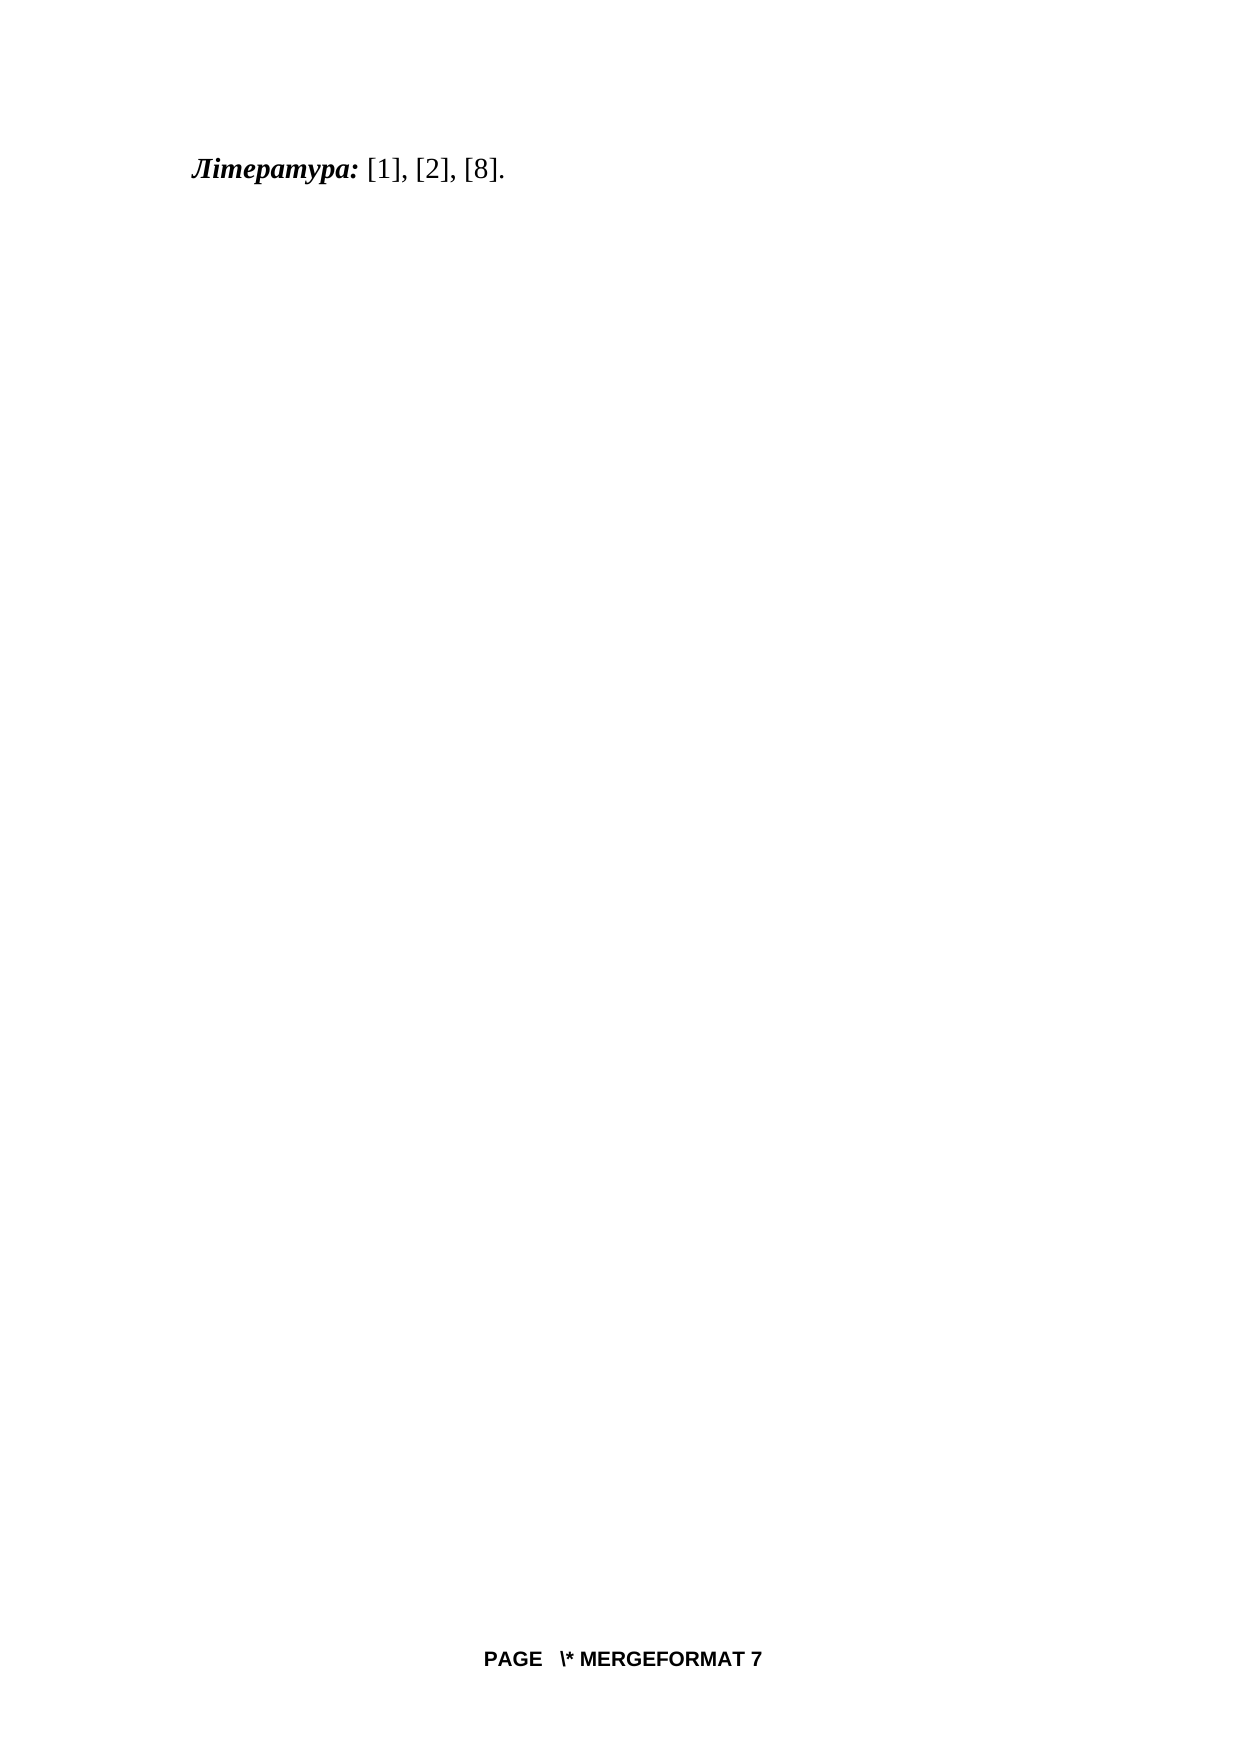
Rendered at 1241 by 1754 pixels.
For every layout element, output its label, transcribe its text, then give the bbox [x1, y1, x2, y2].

text Література: [1], [2], [8]. [118, 152, 1122, 185]
